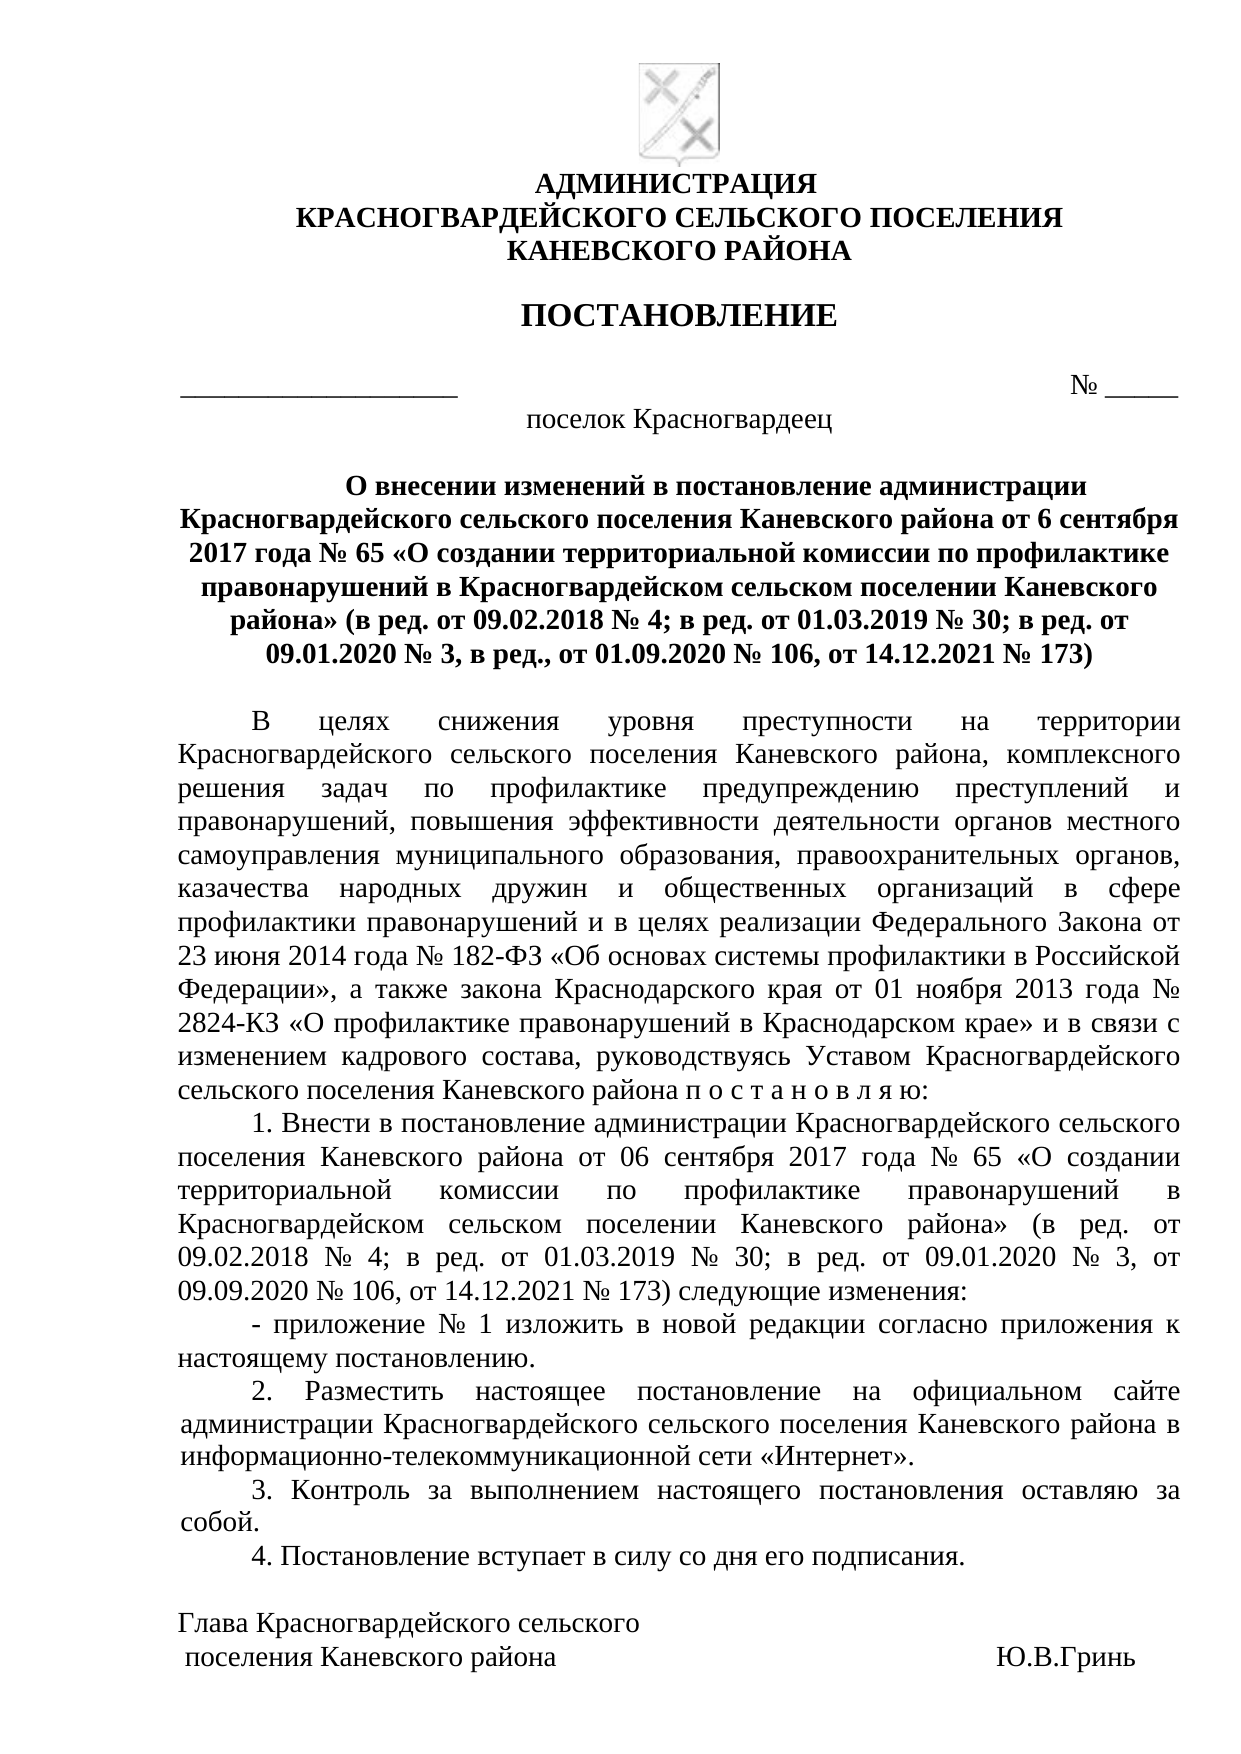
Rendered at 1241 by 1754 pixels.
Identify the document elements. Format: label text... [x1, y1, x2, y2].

text 2. Разместить настоящее постановление на официальном сайте администрации Красногвардейского сельского поселения Каневского района в информационно-телекоммуникационной сети «Интернет». [180, 1375, 1181, 1472]
text 4. Постановление вступает в силу со дня его подписания. [177, 1538, 1181, 1572]
text ___________________ № _____ [177, 367, 1181, 401]
text КРАСНОГВАРДЕЙСКОГО СЕЛЬСКОГО ПОСЕЛЕНИЯ [177, 200, 1181, 233]
text 3. Контроль за выполнением настоящего постановления оставляю за собой. [180, 1473, 1181, 1538]
text поселок Красногвардеец [177, 401, 1181, 434]
text ПОСТАНОВЛЕНИЕ [177, 296, 1181, 334]
text Глава Красногвардейского сельского [177, 1605, 1181, 1639]
text О внесении изменений в постановление администрации Красногвардейского сельского поселения Каневского района от 6 сентября 2017 года № 65 «О создании территориальной комиссии по профилактике правонарушений в Красногвардейском сельском поселении Каневского района» (в ред. от 09.02.2018 № 4; в ред. от 01.03.2019 № 30; в ред. от 09.01.2020 № 3, в ред., от 01.09.2020 № 106, от 14.12.2021 № 173) [177, 468, 1181, 669]
text КАНЕВСКОГО РАЙОНА [177, 233, 1181, 267]
text 1. Внести в постановление администрации Красногвардейского сельского поселения Каневского района от 06 сентября 2017 года № 65 «О создании территориальной комиссии по профилактике правонарушений в Красногвардейском сельском поселении Каневского района» (в ред. от 09.02.2018 № 4; в ред. от 01.03.2019 № 30; в ред. от 09.01.2020 № 3, от 09.09.2020 № 106, от 14.12.2021 № 173) следующие изменения: [177, 1105, 1181, 1307]
text поселения Каневского района Ю.В.Гринь [177, 1639, 1181, 1672]
text - приложение № 1 изложить в новой редакции согласно приложения к настоящему постановлению. [177, 1307, 1181, 1374]
text АДМИНИСТРАЦИЯ [177, 166, 1181, 200]
text В целях снижения уровня преступности на территории Красногвардейского сельского поселения Каневского района, комплексного решения задач по профилактике предупреждению преступлений и правонарушений, повышения эффективности деятельности органов местного самоуправления муниципального образования, правоохранительных органов, казачества народных дружин и общественных организаций в сфере профилактики правонарушений и в целях реализации Федерального Закона от 23 июня 2014 года № 182-ФЗ «Об основах системы профилактики в Российской Федерации», а также закона Краснодарского края от 01 ноября 2013 года № 2824-КЗ «О профилактике правонарушений в Краснодарском крае» и в связи с изменением кадрового состава, руководствуясь Уставом Красногвардейского сельского поселения Каневского района п о с т а н о в л я ю: [177, 703, 1181, 1105]
